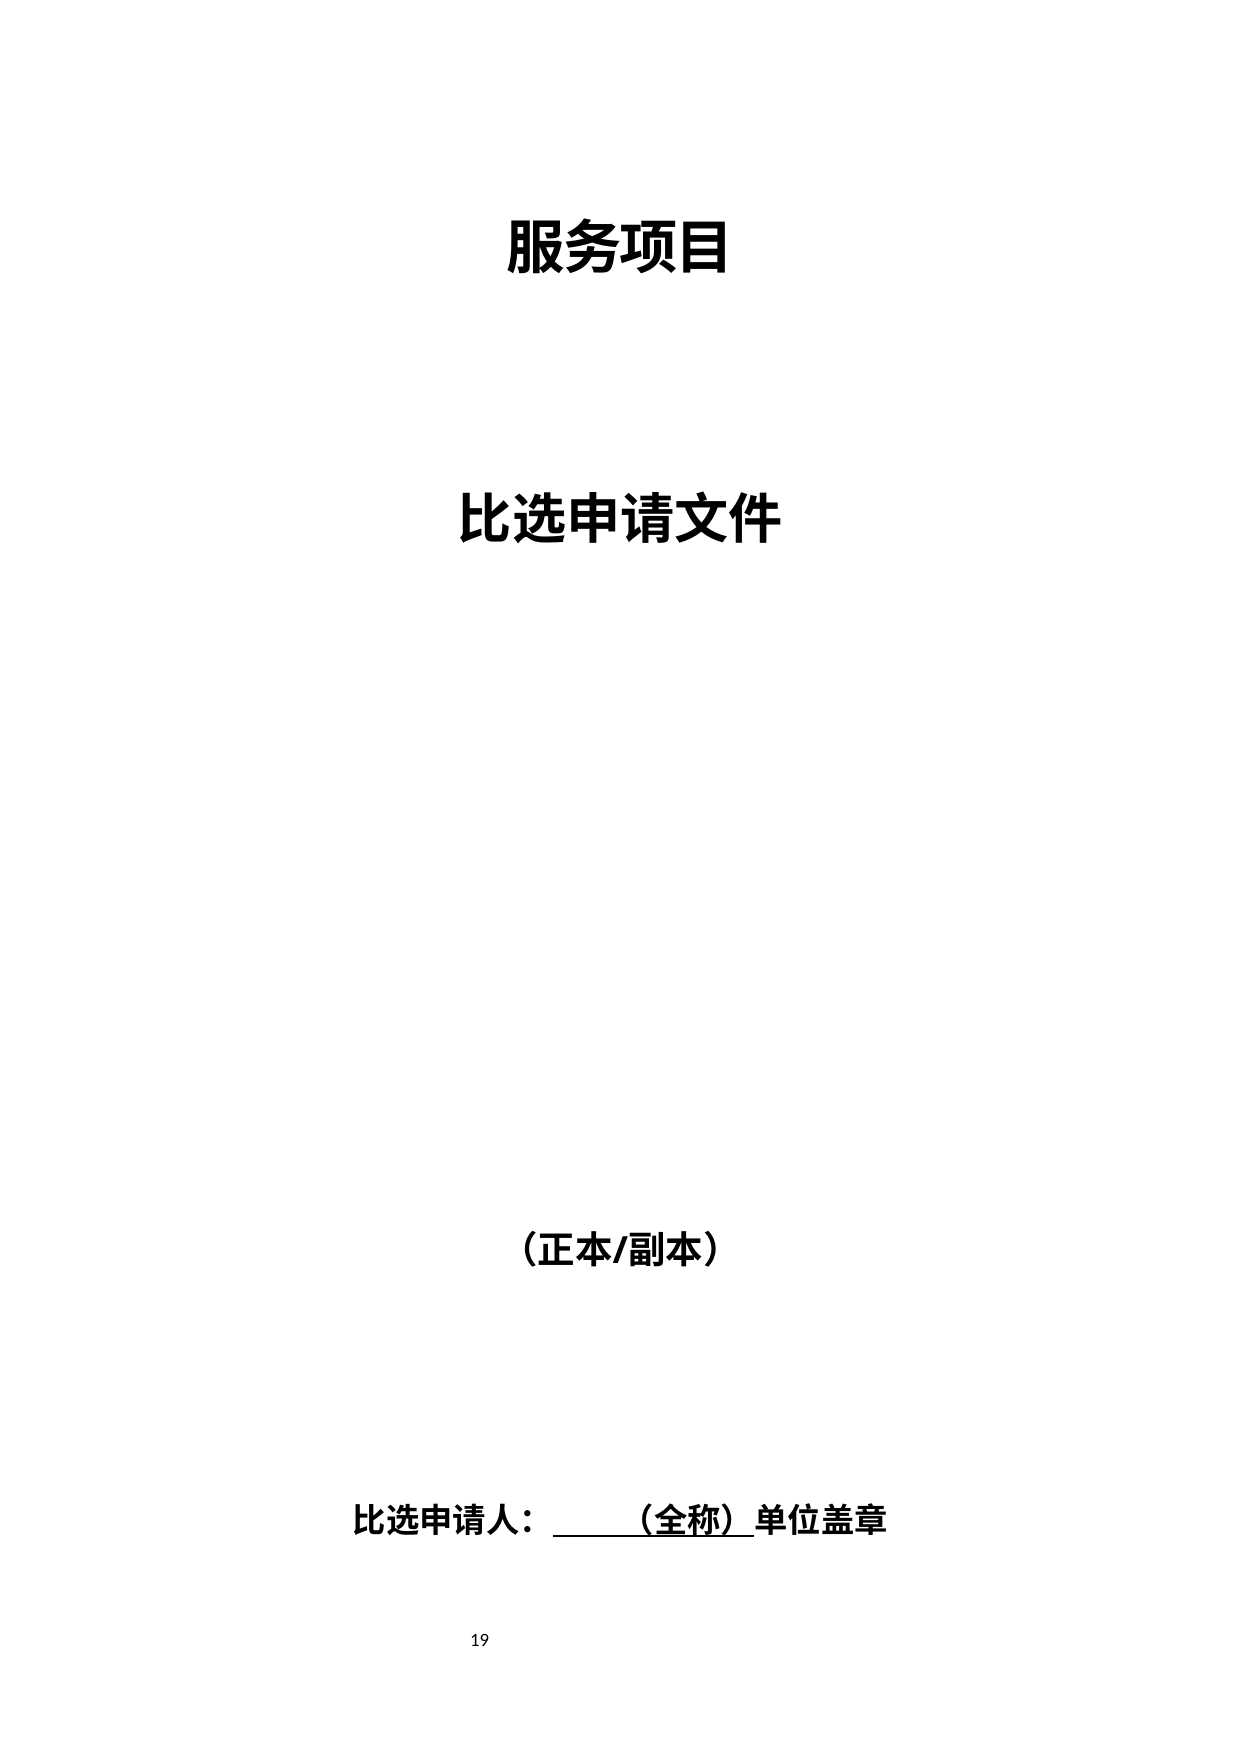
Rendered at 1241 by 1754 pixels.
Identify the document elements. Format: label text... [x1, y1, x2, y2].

text （正本/副本） [150, 1215, 1090, 1280]
text 比选申请文件 [150, 466, 1090, 563]
text 比选申请人： （全称）单位盖章 [150, 1485, 1090, 1550]
text 服务项目 [150, 194, 1090, 292]
